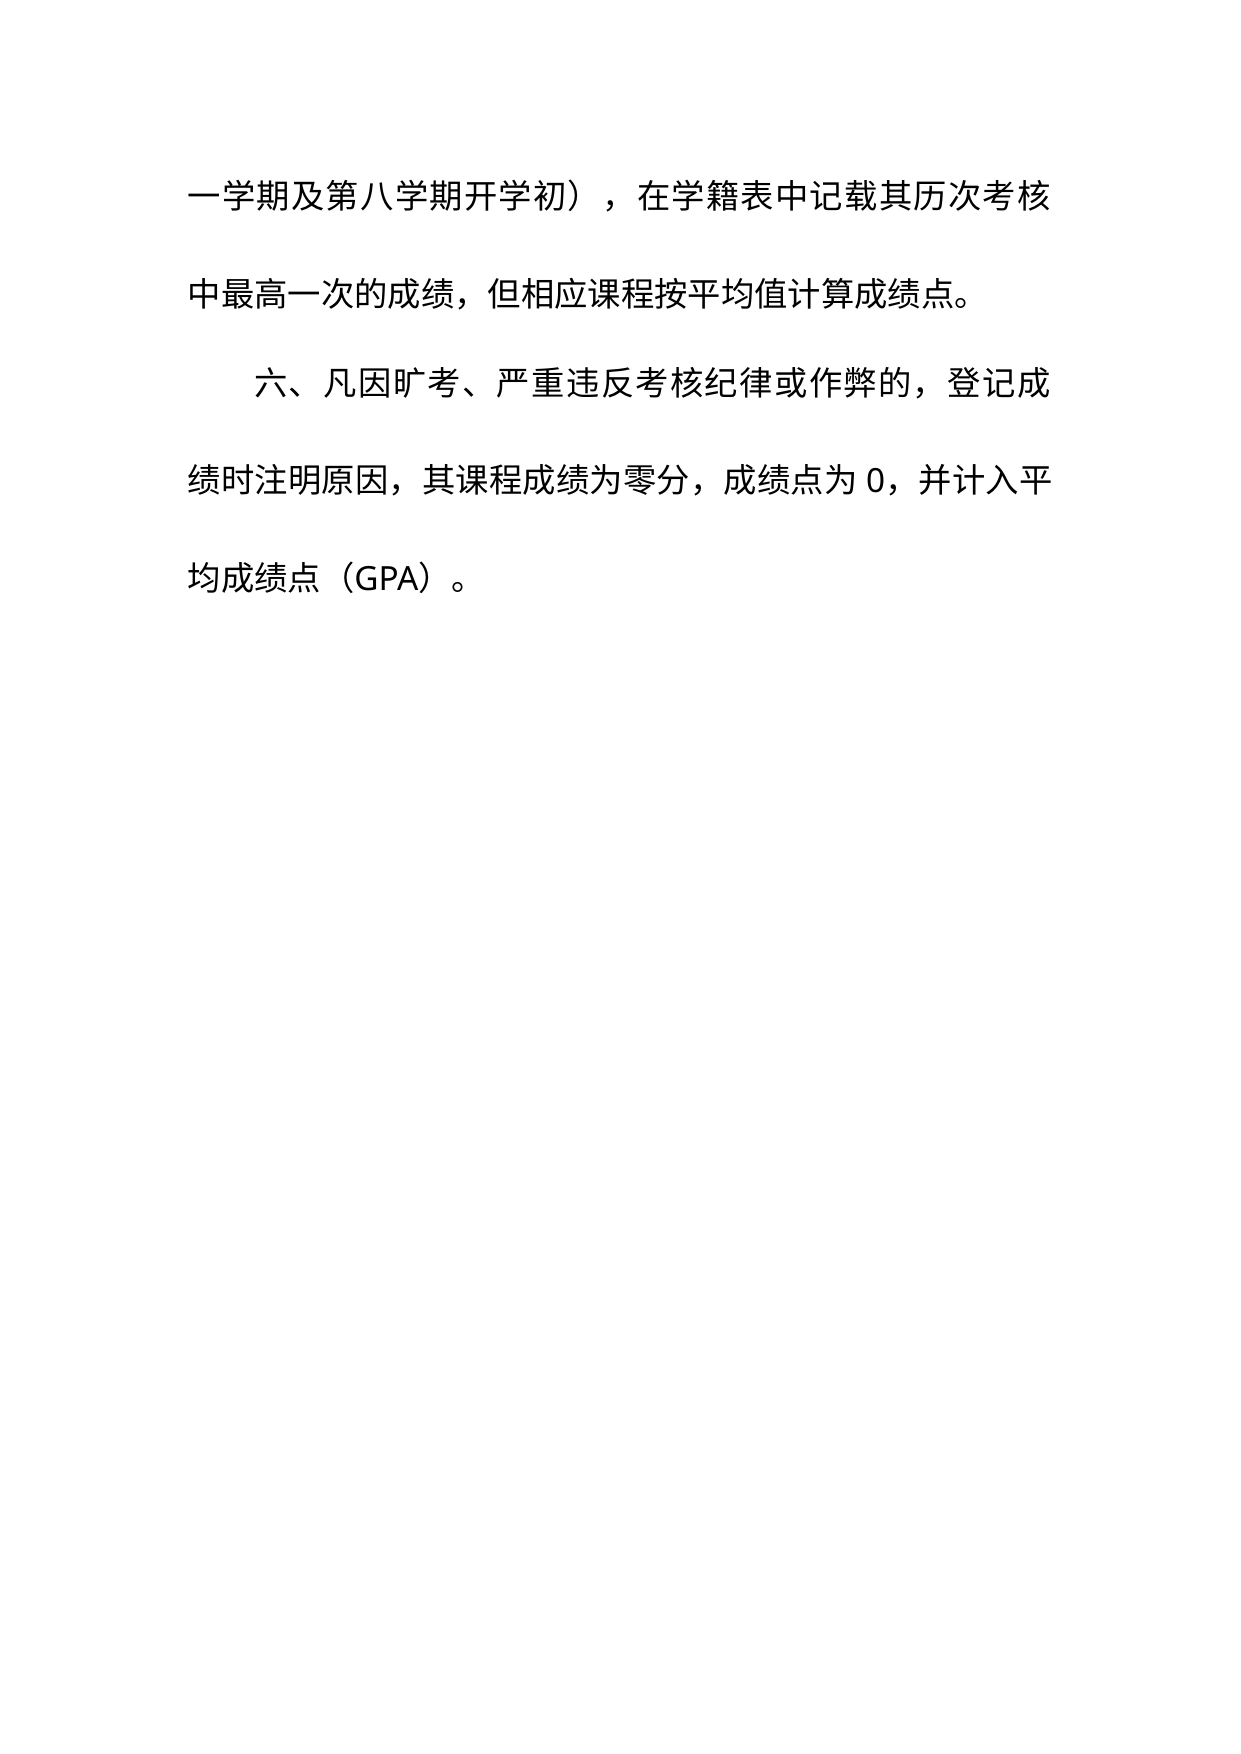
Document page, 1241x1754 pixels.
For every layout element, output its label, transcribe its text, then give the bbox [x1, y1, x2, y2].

text 六、凡因旷考、严重违反考核纪律或作弊的，登记成绩时注明原因，其课程成绩为零分，成绩点为0，并计入平均成绩点（GPA）。 [187, 348, 1053, 608]
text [187, 162, 1053, 324]
